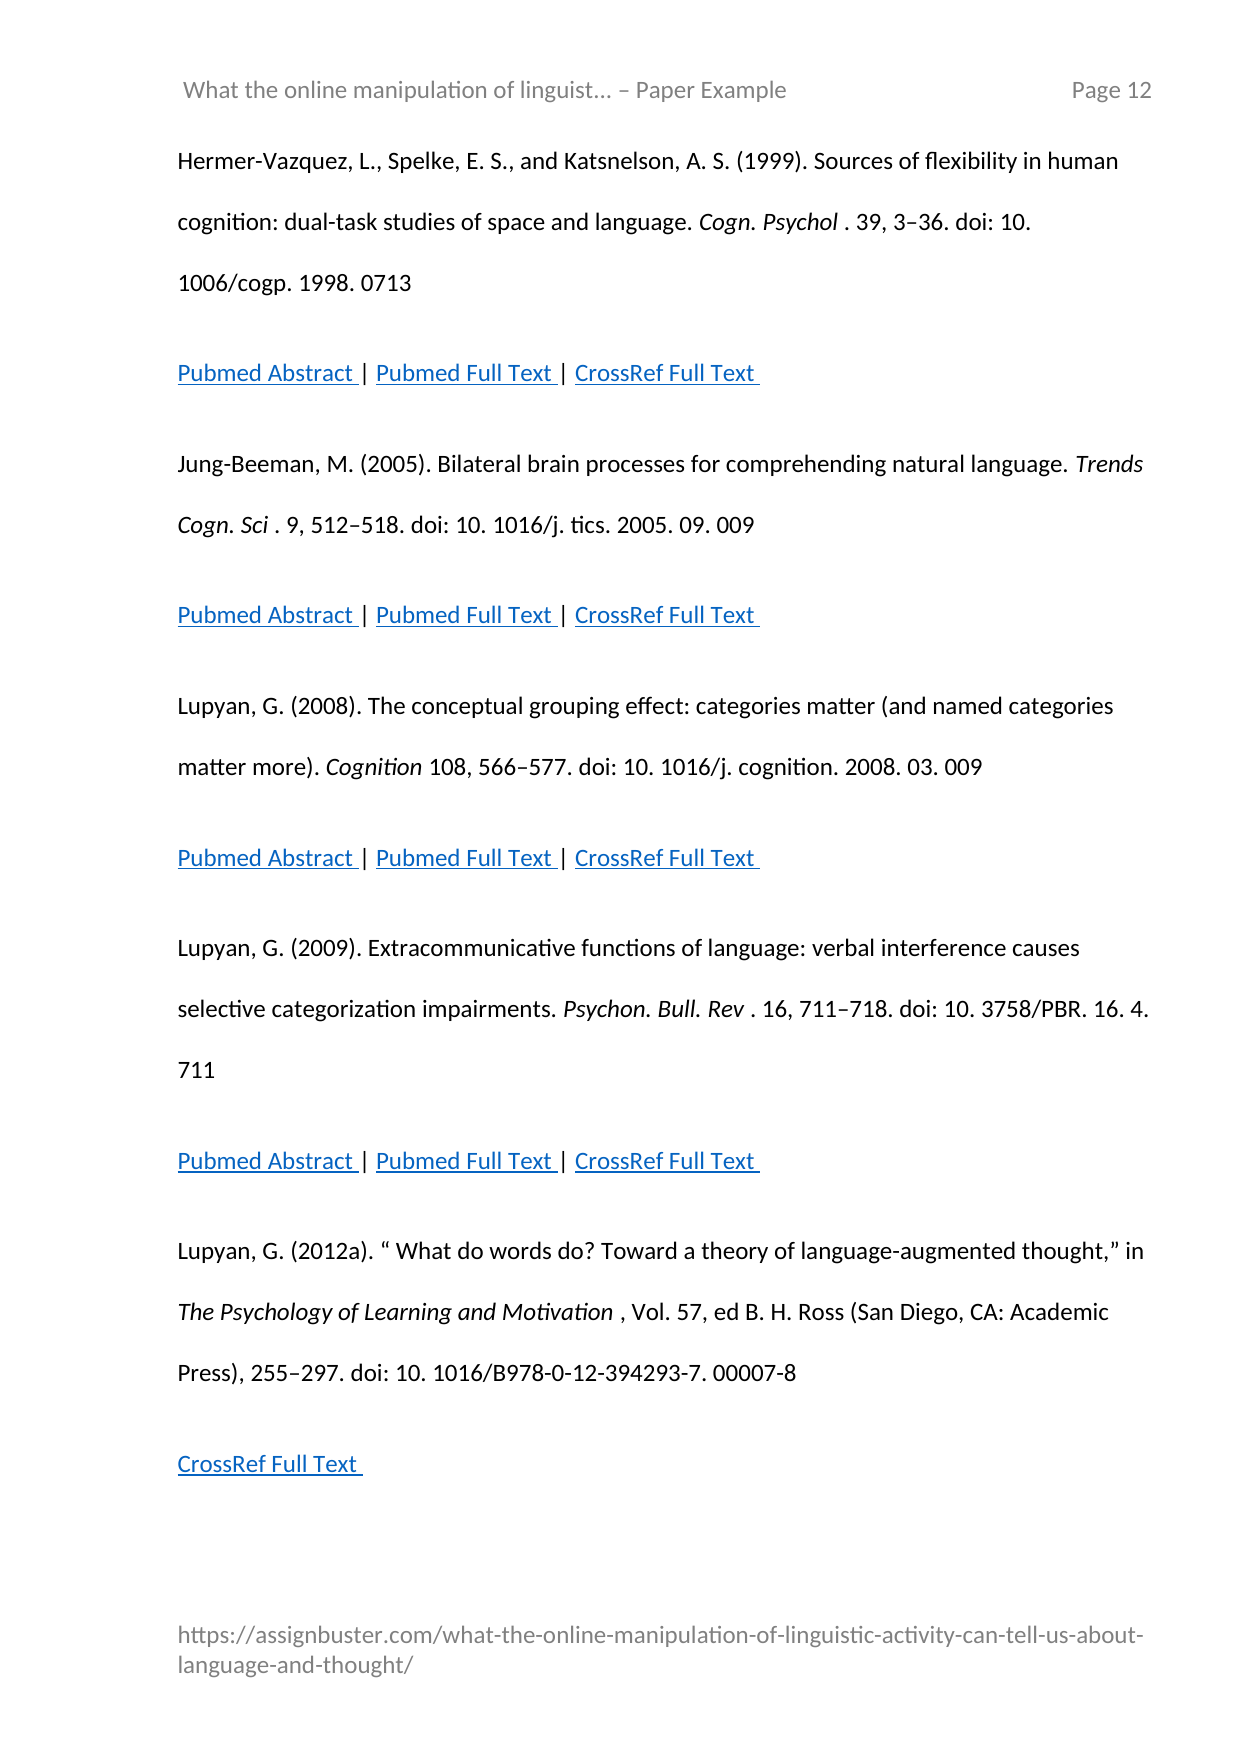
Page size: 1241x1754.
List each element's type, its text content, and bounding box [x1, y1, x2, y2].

text Pubmed Abstract | Pubmed Full Text | CrossRef Full Text [177, 1145, 1152, 1175]
text Pubmed Abstract | Pubmed Full Text | CrossRef Full Text [177, 842, 1152, 872]
text Lupyan, G. (2009). Extracommunicative functions of language: verbal interference causes selective categorization impairments. Psychon. Bull. Rev . 16, 711–718. doi: 10. 3758/PBR. 16. 4. 711 [177, 932, 1152, 1085]
text Jung-Beeman, M. (2005). Bilateral brain processes for comprehending natural language. Trends Cogn. Sci . 9, 512–518. doi: 10. 1016/j. tics. 2005. 09. 009 [177, 448, 1152, 540]
text Pubmed Abstract | Pubmed Full Text | CrossRef Full Text [177, 358, 1152, 388]
text Lupyan, G. (2008). The conceptual grouping effect: categories matter (and named categories matter more). Cognition 108, 566–577. doi: 10. 1016/j. cognition. 2008. 03. 009 [177, 690, 1152, 782]
text CrossRef Full Text [177, 1448, 1152, 1478]
text Hermer-Vazquez, L., Spelke, E. S., and Katsnelson, A. S. (1999). Sources of flexibility in human cognition: dual-task studies of space and language. Cogn. Psychol . 39, 3–36. doi: 10. 1006/cogp. 1998. 0713 [177, 145, 1152, 298]
text Lupyan, G. (2012a). “ What do words do? Toward a theory of language-augmented thought,” in The Psychology of Learning and Motivation , Vol. 57, ed B. H. Ross (San Diego, CA: Academic Press), 255–297. doi: 10. 1016/B978-0-12-394293-7. 00007-8 [177, 1235, 1152, 1388]
text Pubmed Abstract | Pubmed Full Text | CrossRef Full Text [177, 600, 1152, 630]
